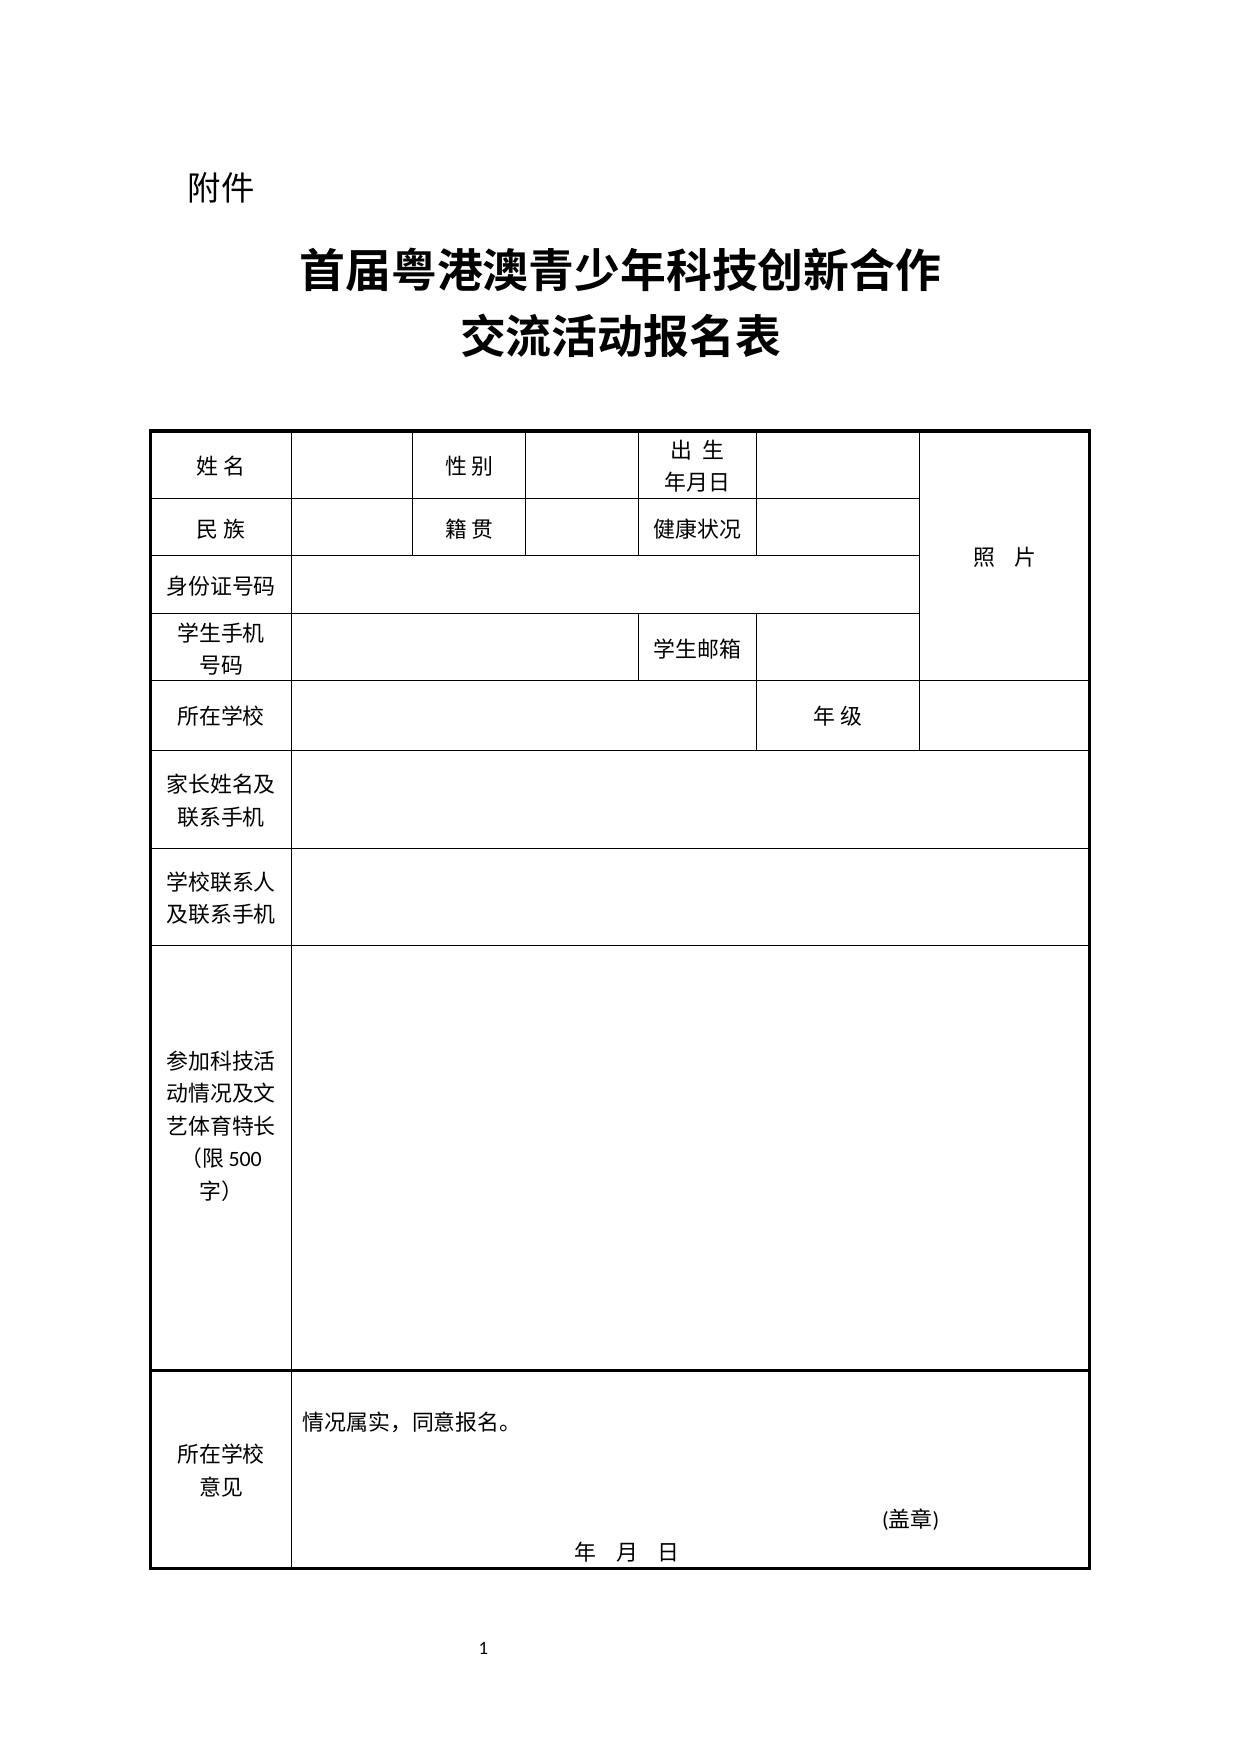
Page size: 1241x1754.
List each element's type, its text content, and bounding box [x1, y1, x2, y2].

table_header [757, 433, 919, 497]
table_cell [292, 849, 1088, 945]
table_cell 年 级 [757, 681, 919, 750]
table_cell 学生邮箱 [639, 614, 756, 679]
table_cell [292, 556, 919, 613]
table_cell [920, 681, 1088, 750]
table_cell [757, 614, 919, 679]
table_cell [292, 681, 756, 750]
table_cell 学校联系人及联系手机 [152, 849, 291, 945]
table_header 出 生 年月日 [639, 433, 756, 497]
table_header 性 别 [413, 433, 525, 497]
table_cell [292, 614, 638, 679]
table_cell 学生手机 号码 [152, 614, 291, 679]
table_cell 家长姓名及联系手机 [152, 751, 291, 847]
table_cell 所在学校 [152, 681, 291, 750]
text 附件 [187, 162, 1053, 210]
table_header 照 片 [920, 433, 1088, 679]
table_cell [292, 751, 1088, 847]
table_cell [292, 499, 412, 555]
table_header [292, 433, 412, 497]
table_cell 所在学校 意见 [152, 1372, 291, 1567]
text 首届粤港澳青少年科技创新合作 [187, 234, 1053, 301]
table_cell 健康状况 [639, 499, 756, 555]
text 交流活动报名表 [187, 301, 1053, 367]
table_cell 参加科技活动情况及文艺体育特长 （限500字） [152, 946, 291, 1368]
table_header 姓 名 [152, 433, 291, 497]
table_cell 身份证号码 [152, 556, 291, 613]
table_cell [292, 946, 1088, 1368]
table_cell 民 族 [152, 499, 291, 555]
table_cell [757, 499, 919, 555]
table_cell 情况属实，同意报名。 (盖章) 年 月 日 [292, 1372, 1088, 1567]
table_cell 籍 贯 [413, 499, 525, 555]
table_cell [526, 499, 638, 555]
table_header [526, 433, 638, 497]
